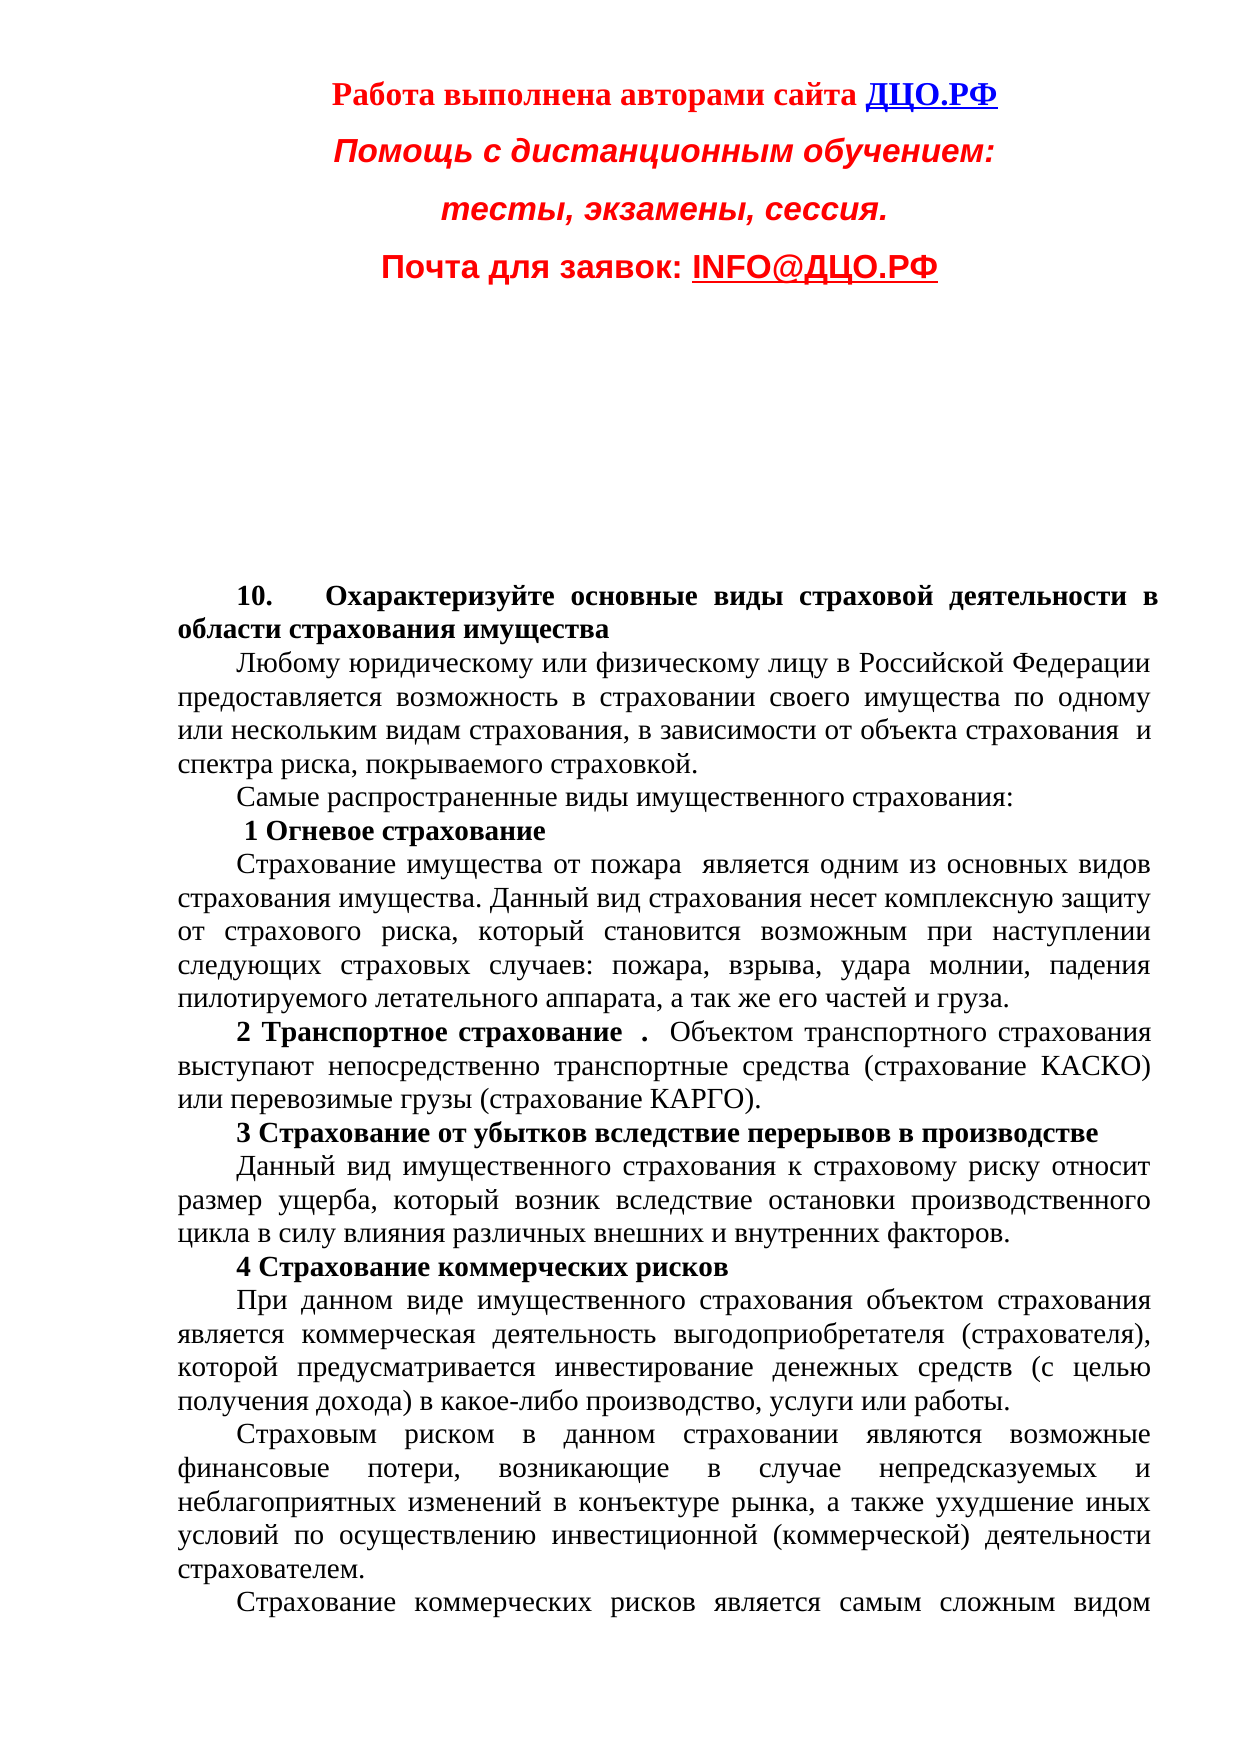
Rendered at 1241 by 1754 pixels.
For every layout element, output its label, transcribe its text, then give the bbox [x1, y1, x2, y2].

subtitle 4 Страхование коммерческих рисков [177, 1249, 1152, 1282]
text 1 Огневое страхование [177, 813, 1152, 846]
subtitle 3 Страхование от убытков вследствие перерывов в производстве [177, 1115, 1152, 1148]
subtitle 2 Транспортное страхование . Объектом транспортного страхования выступают непосредственно транспортные средства (страхование КАСКО) или перевозимые грузы (страхование КАРГО). [177, 1014, 1152, 1115]
text При данном виде имущественного страхования объектом страхования является коммерческая деятельность выгодоприобретателя (страхователя), которой предусматривается инвестирование денежных средств (с целью получения дохода) в какое-либо производство, услуги или работы. [177, 1282, 1152, 1417]
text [177, 1584, 1152, 1618]
list Охарактеризуйте основные виды страховой деятельности в области страхования имущества [177, 578, 1160, 645]
text Страхование имущества от пожара является одним из основных видов страхования имущества. Данный вид страхования несет комплексную защиту от страхового риска, который становится возможным при наступлении следующих страховых случаев: пожара, взрыва, удара молнии, падения пилотируемого летательного аппарата, а так же его частей и груза. [177, 846, 1152, 1014]
text Любому юридическому или физическому лицу в Российской Федерации предоставляется возможность в страховании своего имущества по одному или нескольким видам страхования, в зависимости от объекта страхования и спектра риска, покрываемого страховкой. [177, 645, 1152, 779]
text Страховым риском в данном страховании являются возможные финансовые потери, возникающие в случае непредсказуемых и неблагоприятных изменений в конъектуре рынка, а также ухудшение иных условий по осуществлению инвестиционной (коммерческой) деятельности страхователем. [177, 1417, 1152, 1584]
text Самые распространенные виды имущественного страхования: [177, 779, 1152, 813]
text Данный вид имущественного страхования к страховому риску относит размер ущерба, который возник вследствие остановки производственного цикла в силу влияния различных внешних и внутренних факторов. [177, 1148, 1152, 1249]
